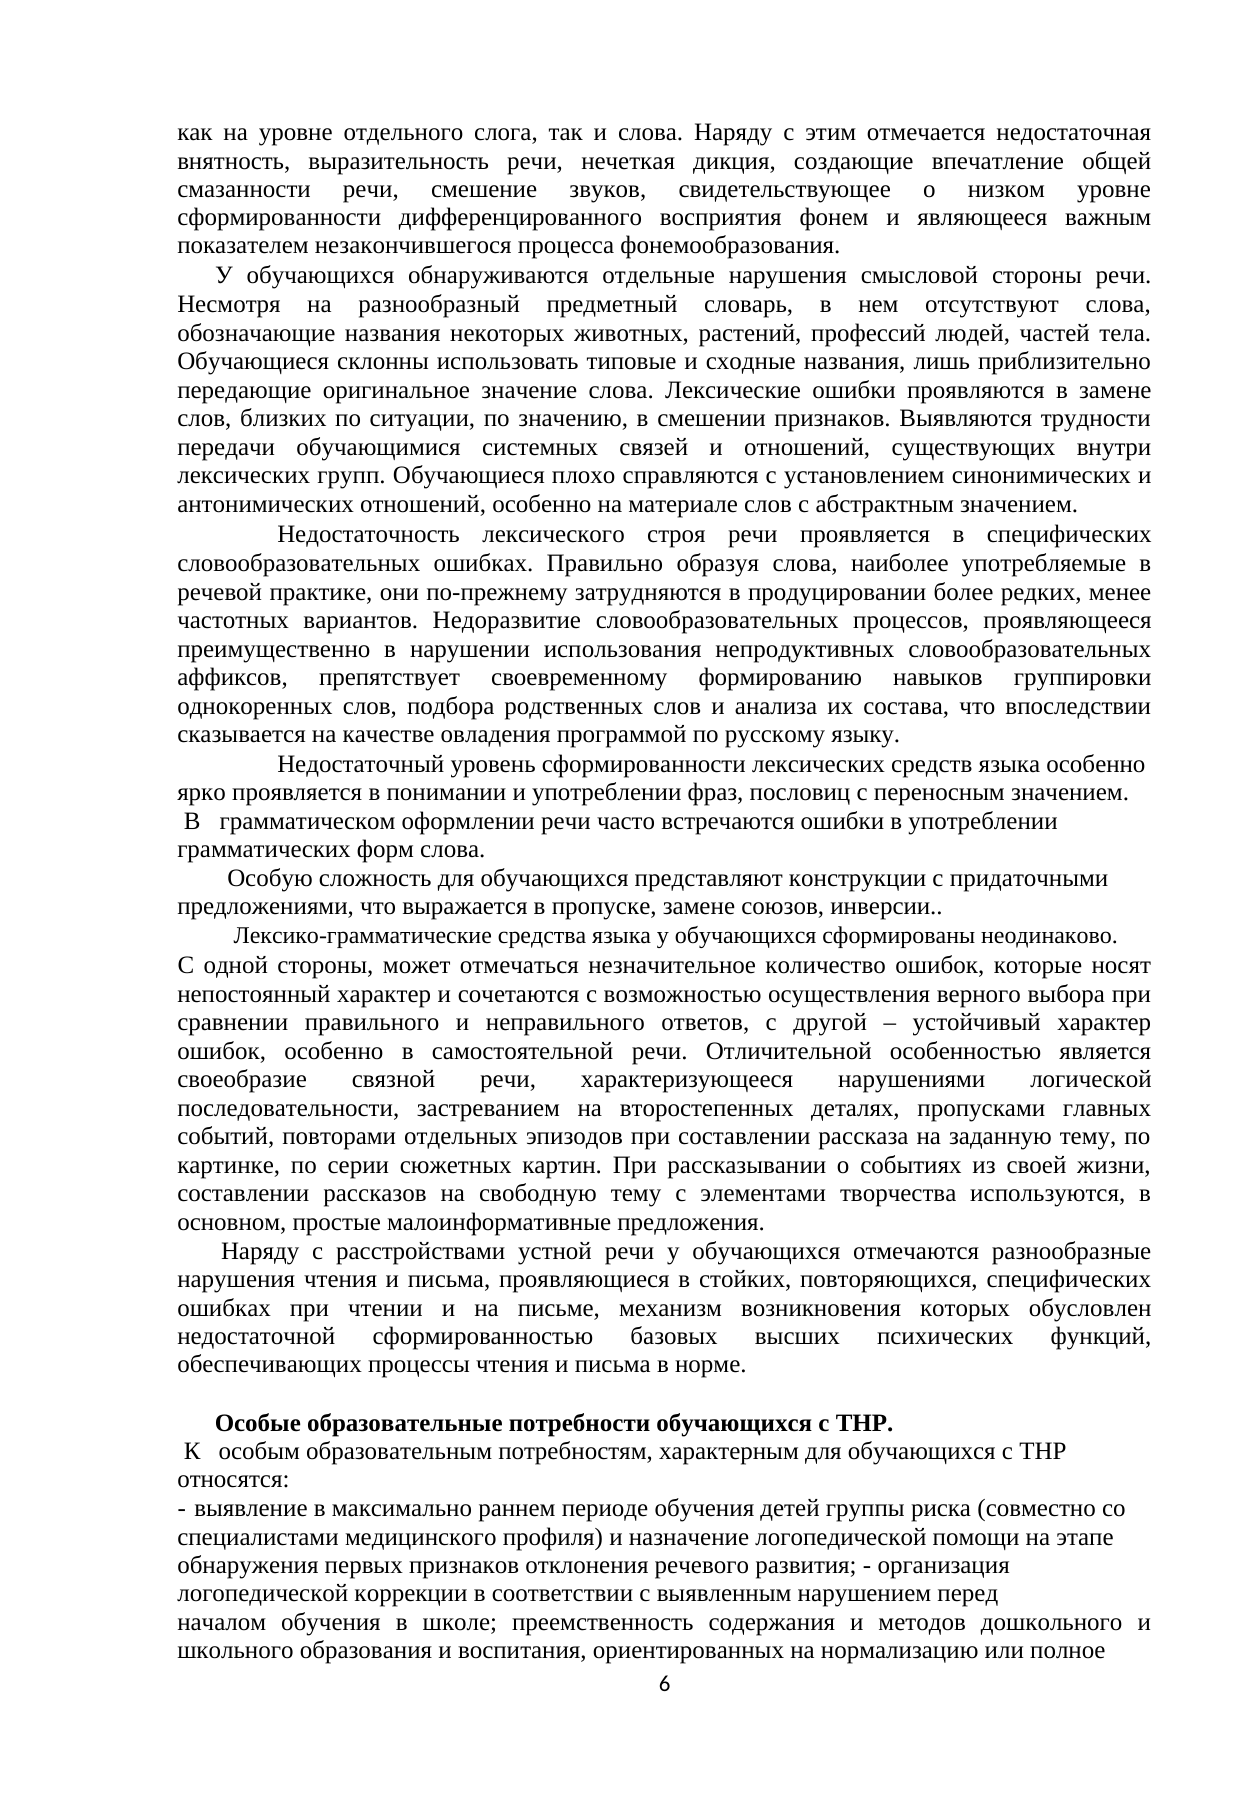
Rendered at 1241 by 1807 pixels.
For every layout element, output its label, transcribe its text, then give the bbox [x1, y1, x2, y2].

text как на уровне отдельного слога, так и слова. Наряду с этим отмечается недостаточная внятность, выразительность речи, нечеткая дикция, создающие впечатление общей смазанности речи, смешение звуков, свидетельствующее о низком уровне сформированности дифференцированного восприятия фонем и являющееся важным показателем незакончившегося процесса фонемообразования. [177, 118, 1152, 259]
text Наряду с расстройствами устной речи у обучающихся отмечаются разнообразные нарушения чтения и письма, проявляющиеся в стойких, повторяющихся, специфических ошибках при чтении и на письме, механизм возникновения которых обусловлен недостаточной сформированностью базовых высших психических функций, обеспечивающих процессы чтения и письма в норме. [177, 1237, 1152, 1378]
list грамматическом оформлении речи часто встречаются ошибки в употреблении грамматических форм слова. [177, 807, 1152, 863]
text Недостаточность лексического строя речи проявляется в специфических словообразовательных ошибках. Правильно образуя слова, наиболее употребляемые в речевой практике, они по-прежнему затрудняются в продуцировании более редких, менее частотных вариантов. Недоразвитие словообразовательных процессов, проявляющееся преимущественно в нарушении использования непродуктивных словообразовательных аффиксов, препятствует своевременному формированию навыков группировки однокоренных слов, подбора родственных слов и анализа их состава, что впоследствии сказывается на качестве овладения программой по русскому языку. [177, 520, 1152, 748]
text Особую сложность для обучающихся представляют конструкции с придаточными предложениями, что выражается в пропуске, замене союзов, инверсии.. [177, 864, 1152, 920]
list обучающихся обнаруживаются отдельные нарушения смысловой стороны речи. Несмотря на разнообразный предметный словарь, в нем отсутствуют слова, обозначающие названия некоторых животных, растений, профессий людей, частей тела. Обучающиеся склонны использовать типовые и сходные названия, лишь приблизительно передающие оригинальное значение слова. Лексические ошибки проявляются в замене слов, близких по ситуации, по значению, в смешении признаков. Выявляются трудности передачи обучающимися системных связей и отношений, существующих внутри лексических групп. Обучающиеся плохо справляются с установлением синонимических и антонимических отношений, особенно на материале слов с абстрактным значением. [177, 261, 1152, 518]
list выявление в максимально раннем периоде обучения детей группы риска (совместно со специалистами медицинского профиля) и назначение логопедической помощи на этапе обнаружения первых признаков отклонения речевого развития; - организация логопедической коррекции в соответствии с выявленным нарушением перед [177, 1494, 1152, 1607]
text Особые образовательные потребности обучающихся с ТНР. [214, 1408, 1152, 1437]
text Недостаточный уровень сформированности лексических средств языка особенно ярко проявляется в понимании и употреблении фраз, пословиц с переносным значением. [177, 750, 1152, 806]
text началом обучения в школе; преемственность содержания и методов дошкольного и школьного образования и воспитания, ориентированных на нормализацию или полное [177, 1609, 1152, 1664]
list особым образовательным потребностям, характерным для обучающихся с ТНР относятся: [177, 1437, 1152, 1493]
text 6 [150, 1669, 1179, 1697]
list одной стороны, может отмечаться незначительное количество ошибок, которые носят непостоянный характер и сочетаются с возможностью осуществления верного выбора при сравнении правильного и неправильного ответов, с другой – устойчивый характер ошибок, особенно в самостоятельной речи. Отличительной особенностью является своеобразие связной речи, характеризующееся нарушениями логической последовательности, застреванием на второстепенных деталях, пропусками главных событий, повторами отдельных эпизодов при составлении рассказа на заданную тему, по картинке, по серии сюжетных картин. При рассказывании о событиях из своей жизни, составлении рассказов на свободную тему с элементами творчества используются, в основном, простые малоинформативные предложения. [177, 950, 1152, 1236]
text Лексико-грамматические средства языка у обучающихся сформированы неодинаково. [233, 922, 1152, 949]
